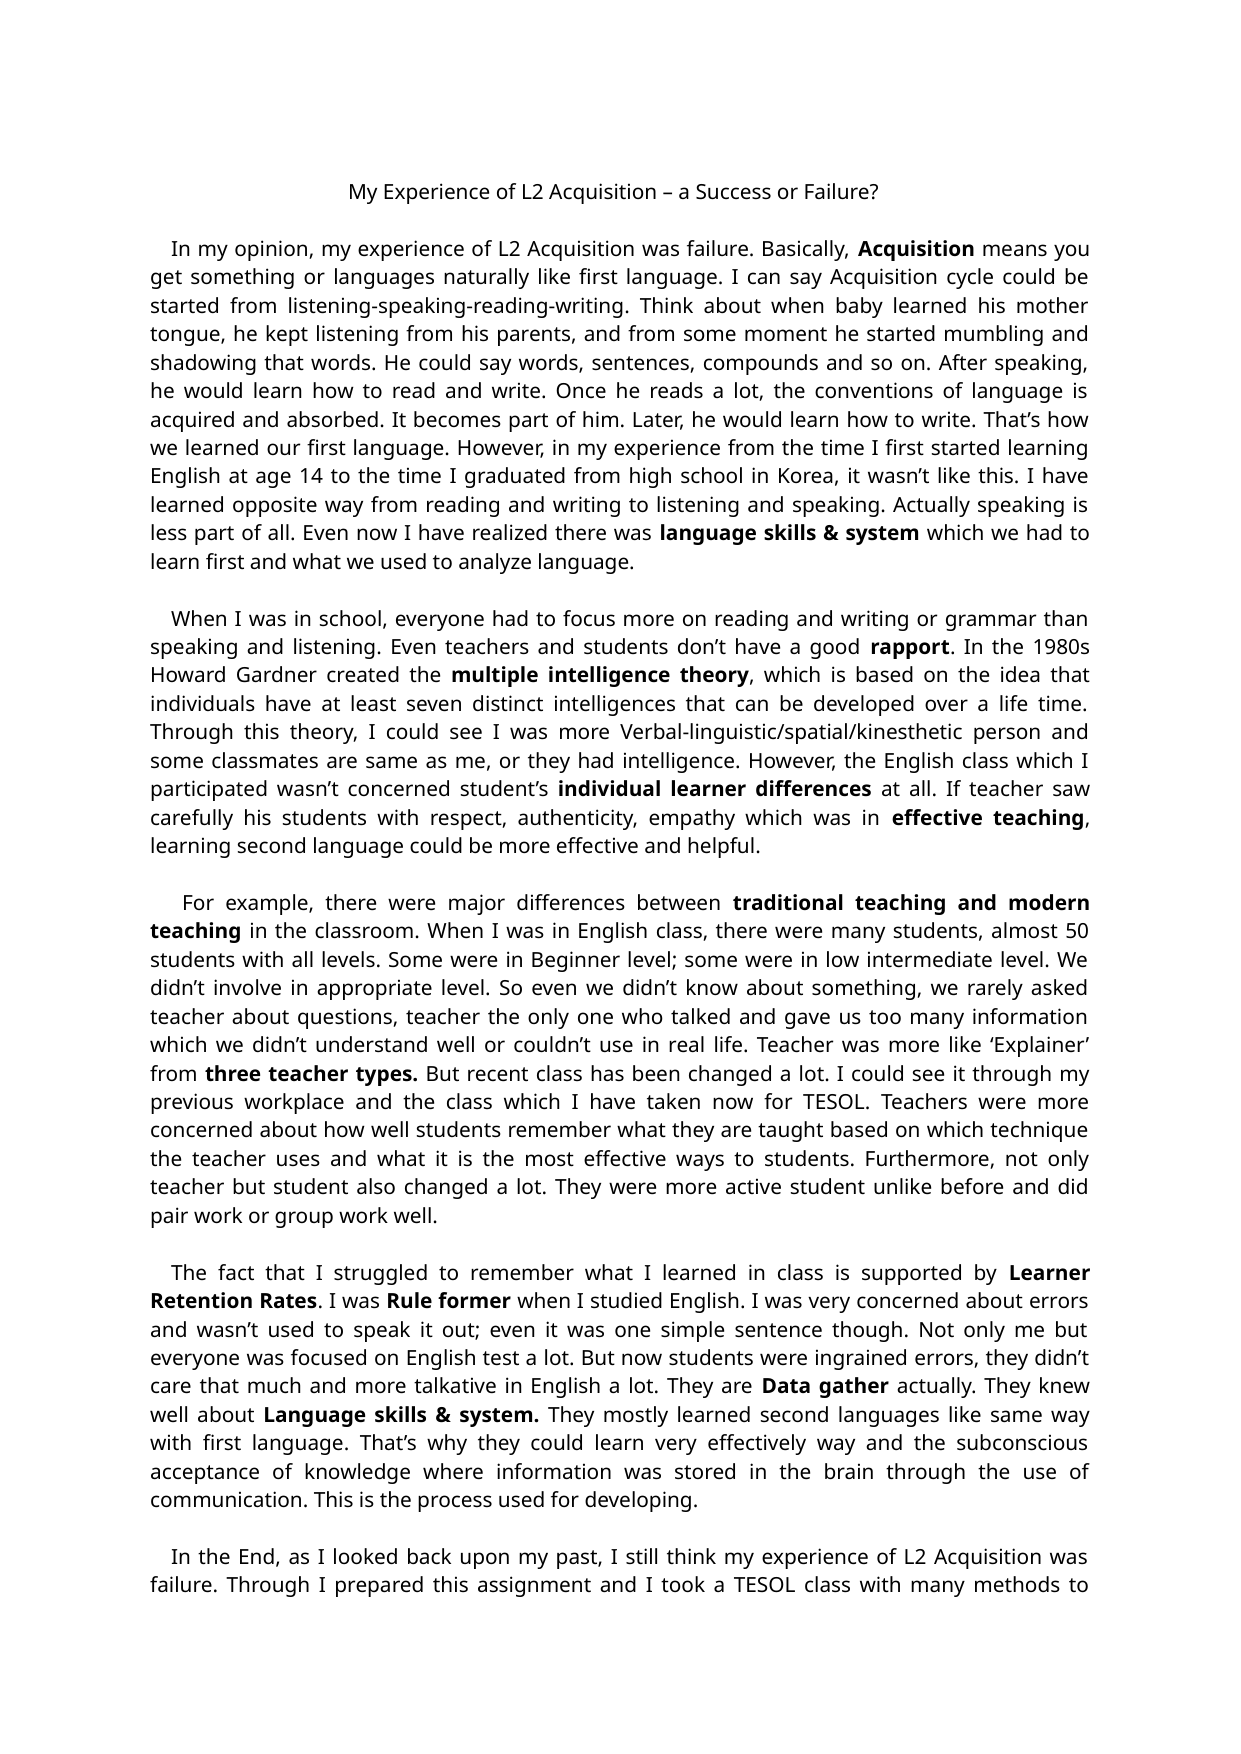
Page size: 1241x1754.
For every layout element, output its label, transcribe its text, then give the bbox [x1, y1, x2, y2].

text My Experience of L2 Acquisition – a Success or Failure? [150, 177, 1090, 206]
text For example, there were major differences between traditional teaching and modern teaching in the classroom. When I was in English class, there were many students, almost 50 students with all levels. Some were in Beginner level; some were in low intermediate level. We didn’t involve in appropriate level. So even we didn’t know about something, we rarely asked teacher about questions, teacher the only one who talked and gave us too many information which we didn’t understand well or couldn’t use in real life. Teacher was more like ‘Explainer’ from three teacher types. But recent class has been changed a lot. I could see it through my previous workplace and the class which I have taken now for TESOL. Teachers were more concerned about how well students remember what they are taught based on which technique the teacher uses and what it is the most effective ways to students. Furthermore, not only teacher but student also changed a lot. They were more active student unlike before and did pair work or group work well. [150, 888, 1090, 1229]
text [150, 1542, 1090, 1599]
text When I was in school, everyone had to focus more on reading and writing or grammar than speaking and listening. Even teachers and students don’t have a good rapport. In the 1980s Howard Gardner created the multiple intelligence theory, which is based on the idea that individuals have at least seven distinct intelligences that can be developed over a life time. Through this theory, I could see I was more Verbal-linguistic/spatial/kinesthetic person and some classmates are same as me, or they had intelligence. However, the English class which I participated wasn’t concerned student’s individual learner differences at all. If teacher saw carefully his students with respect, authenticity, empathy which was in effective teaching, learning second language could be more effective and helpful. [150, 604, 1090, 860]
text The fact that I struggled to remember what I learned in class is supported by Learner Retention Rates. I was Rule former when I studied English. I was very concerned about errors and wasn’t used to speak it out; even it was one simple sentence though. Not only me but everyone was focused on English test a lot. But now students were ingrained errors, they didn’t care that much and more talkative in English a lot. They are Data gather actually. They knew well about Language skills & system. They mostly learned second languages like same way with first language. That’s why they could learn very effectively way and the subconscious acceptance of knowledge where information was stored in the brain through the use of communication. This is the process used for developing. [150, 1258, 1090, 1514]
text In my opinion, my experience of L2 Acquisition was failure. Basically, Acquisition means you get something or languages naturally like first language. I can say Acquisition cycle could be started from listening-speaking-reading-writing. Think about when baby learned his mother tongue, he kept listening from his parents, and from some moment he started mumbling and shadowing that words. He could say words, sentences, compounds and so on. After speaking, he would learn how to read and write. Once he reads a lot, the conventions of language is acquired and absorbed. It becomes part of him. Later, he would learn how to write. That’s how we learned our first language. However, in my experience from the time I first started learning English at age 14 to the time I graduated from high school in Korea, it wasn’t like this. I have learned opposite way from reading and writing to listening and speaking. Actually speaking is less part of all. Even now I have realized there was language skills & system which we had to learn first and what we used to analyze language. [150, 234, 1090, 575]
